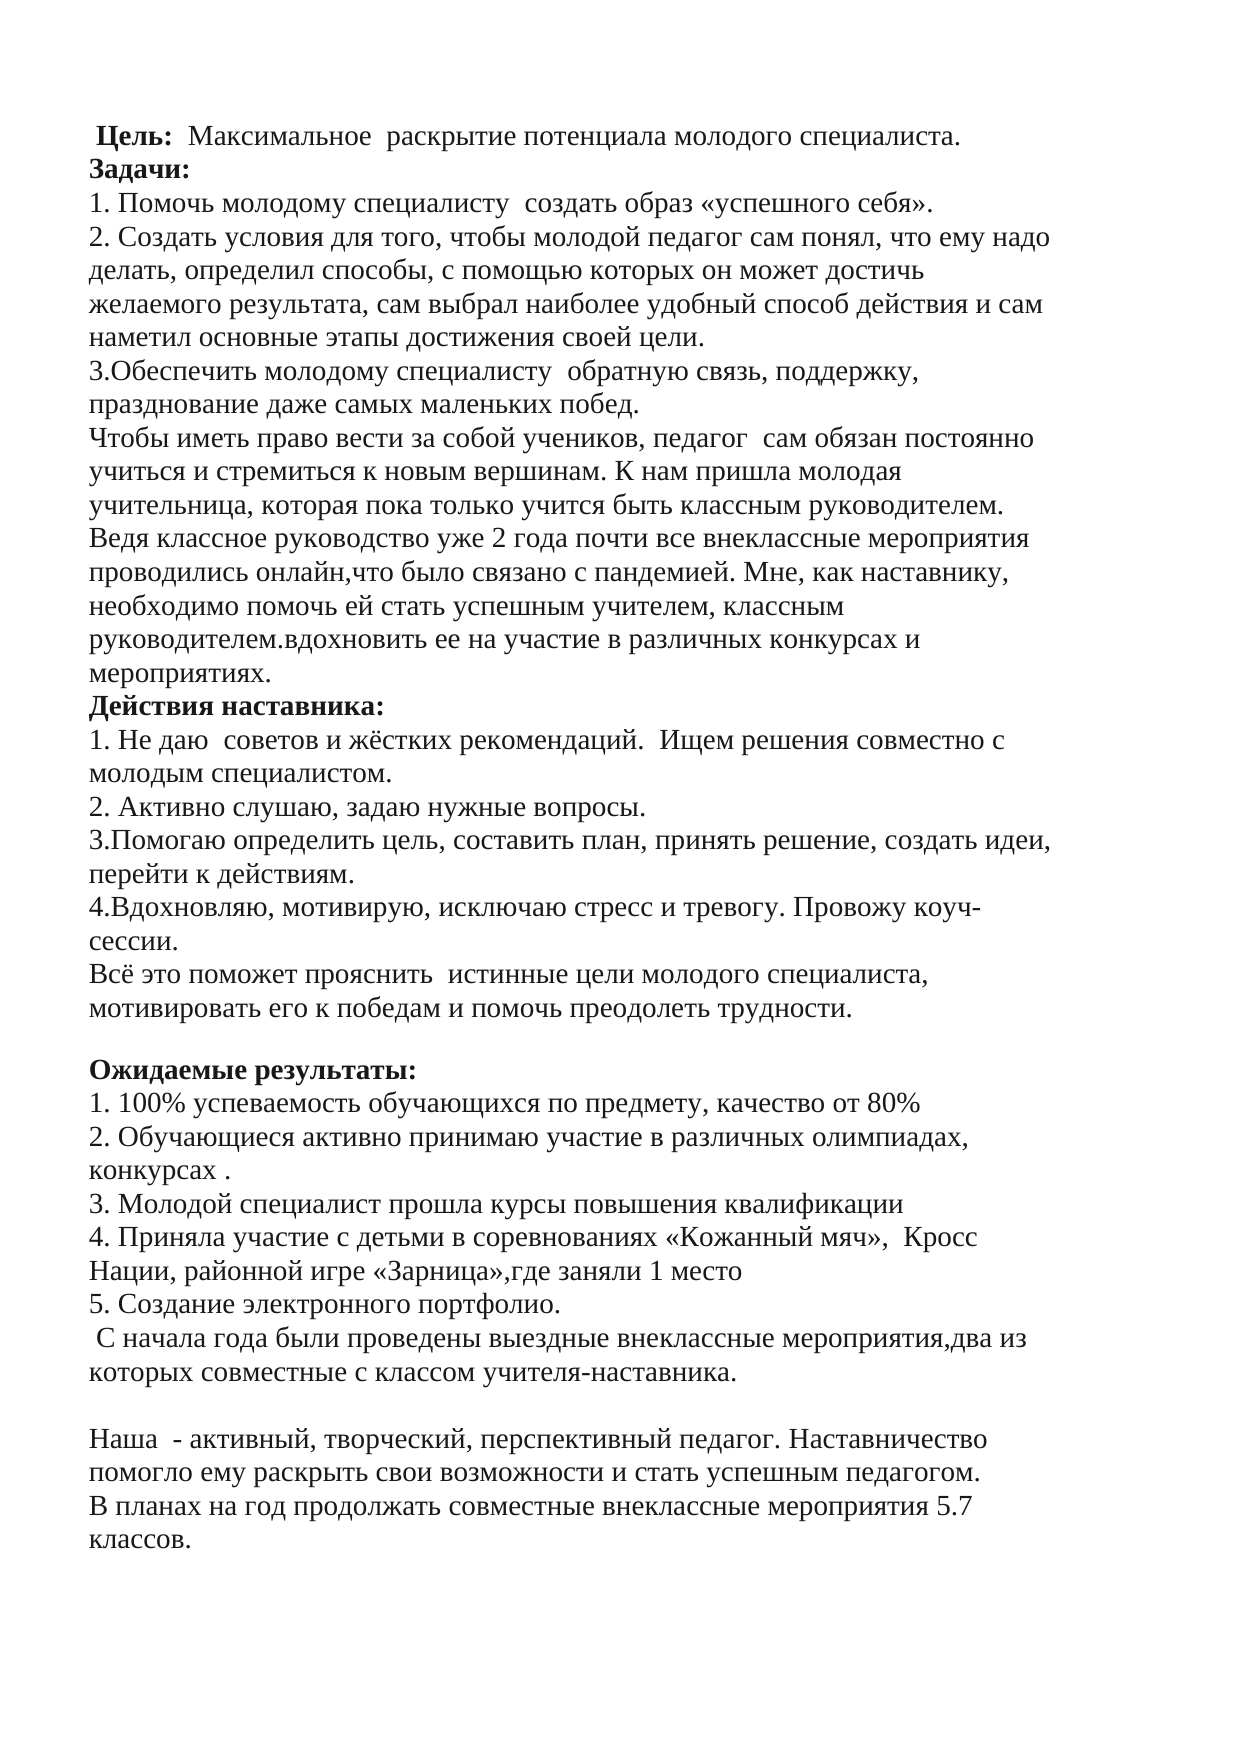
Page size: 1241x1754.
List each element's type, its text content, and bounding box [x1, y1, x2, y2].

text 2. Обучающиеся активно принимаю участие в различных олимпиадах, конкурсах . [88, 1119, 1063, 1186]
text Цель: Максимальное раскрытие потенциала молодого специалиста. [88, 118, 1063, 152]
text 1. 100% успеваемость обучающихся по предмету, качество от 80% [88, 1085, 1063, 1119]
text Ожидаемые результаты: [88, 1052, 1063, 1085]
text 4.Вдохновляю, мотивирую, исключаю стресс и тревогу. Провожу коуч-сессии. [88, 889, 1063, 957]
text 2. Активно слушаю, задаю нужные вопросы. [88, 789, 1063, 822]
text 1. Помочь молодому специалисту создать образ «успешного себя». [88, 185, 1063, 219]
text 3.Обеспечить молодому специалисту обратную связь, поддержку, празднование даже самых маленьких побед. [88, 353, 1063, 420]
text Чтобы иметь право вести за собой учеников, педагог сам обязан постоянно учиться и стремиться к новым вершинам. К нам пришла молодая учительница, которая пока только учится быть классным руководителем. Ведя классное руководство уже 2 года почти все внеклассные мероприятия проводились онлайн,что было связано с пандемией. Мне, как наставнику, необходимо помочь ей стать успешным учителем, классным руководителем.вдохновить ее на участие в различных конкурсах и мероприятиях. [88, 420, 1063, 688]
text Задачи: [88, 152, 1063, 185]
text Всё это поможет прояснить истинные цели молодого специалиста, мотивировать его к победам и помочь преодолеть трудности. [88, 957, 1063, 1024]
text 3. Молодой специалист прошла курсы повышения квалификации [88, 1186, 1063, 1219]
text 1. Не даю советов и жёстких рекомендаций. Ищем решения совместно с молодым специалистом. [88, 722, 1063, 789]
text 2. Создать условия для того, чтобы молодой педагог сам понял, что ему надо делать, определил способы, с помощью которых он может достичь желаемого результата, сам выбрал наиболее удобный способ действия и сам наметил основные этапы достижения своей цели. [88, 219, 1063, 353]
text 4. Приняла участие с детьми в соревнованиях «Кожанный мяч», Кросс Нации, районной игре «Зарница»,где заняли 1 место [88, 1219, 1063, 1287]
text С начала года были проведены выездные внеклассные мероприятия,два из которых совместные с классом учителя-наставника. [88, 1320, 1063, 1387]
text Действия наставника: [88, 688, 1063, 722]
text В планах на год продолжать совместные внеклассные мероприятия 5.7 классов. [88, 1488, 1063, 1555]
text 3.Помогаю определить цель, составить план, принять решение, создать идеи, перейти к действиям. [88, 822, 1063, 889]
text Наша - активный, творческий, перспективный педагог. Наставничество помогло ему раскрыть свои возможности и стать успешным педагогом. [88, 1421, 1063, 1488]
text 5. Создание электронного портфолио. [88, 1287, 1063, 1320]
